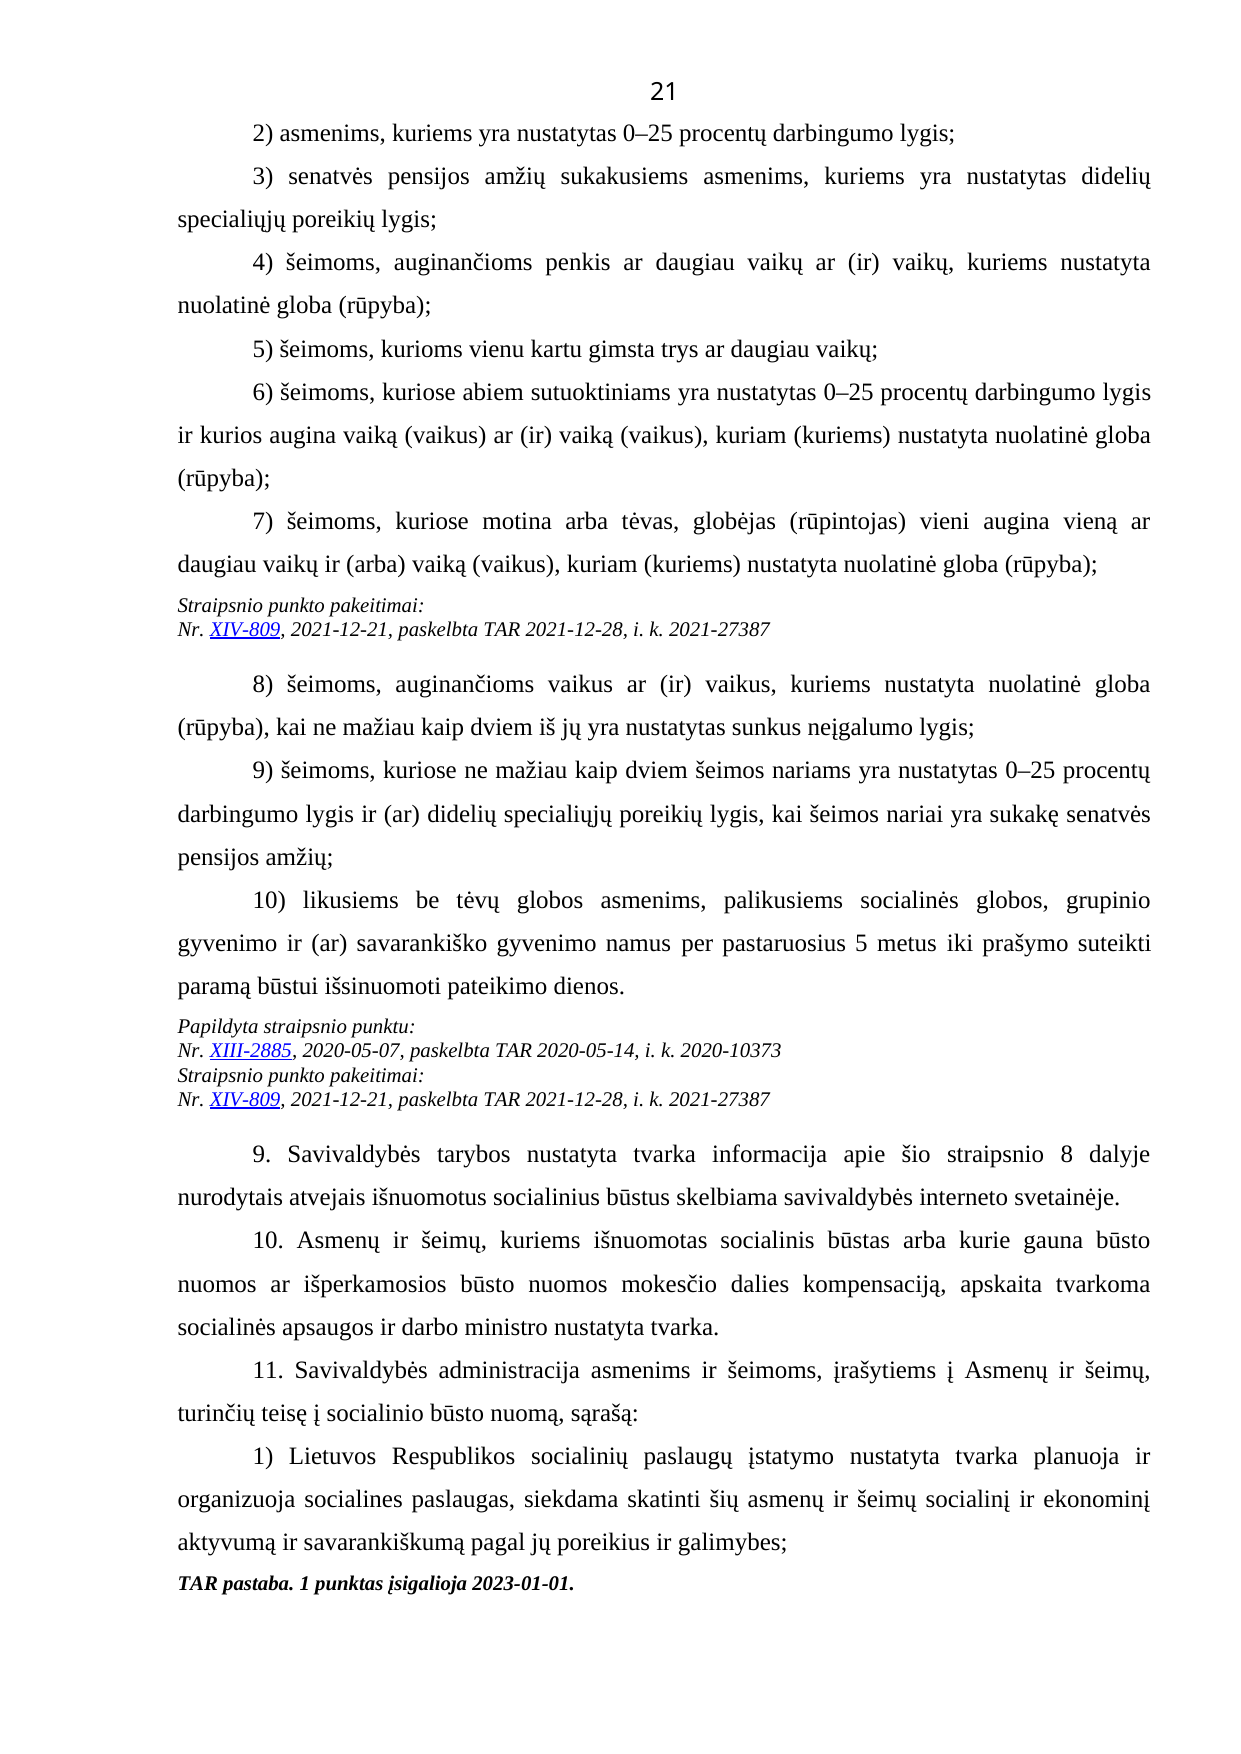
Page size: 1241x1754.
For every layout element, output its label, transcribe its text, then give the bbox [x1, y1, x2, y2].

text Nr. XIV-809, 2021-12-21, paskelbta TAR 2021-12-28, i. k. 2021-27387 [177, 617, 1152, 641]
text 4) šeimoms, auginančioms penkis ar daugiau vaikų ar (ir) vaikų, kuriems nustatyta nuolatinė globa (rūpyba); [177, 247, 1152, 319]
text Nr. XIV-809, 2021-12-21, paskelbta TAR 2021-12-28, i. k. 2021-27387 [177, 1087, 1152, 1111]
text 10. Asmenų ir šeimų, kuriems išnuomotas socialinis būstas arba kurie gauna būsto nuomos ar išperkamosios būsto nuomos mokesčio dalies kompensaciją, apskaita tvarkoma socialinės apsaugos ir darbo ministro nustatyta tvarka. [177, 1226, 1152, 1341]
text 6) šeimoms, kuriose abiem sutuoktiniams yra nustatytas 0–25 procentų darbingumo lygis ir kurios augina vaiką (vaikus) ar (ir) vaiką (vaikus), kuriam (kuriems) nustatyta nuolatinė globa (rūpyba); [177, 377, 1152, 492]
text Straipsnio punkto pakeitimai: [177, 592, 1152, 617]
text 9) šeimoms, kuriose ne mažiau kaip dviem šeimos nariams yra nustatytas 0–25 procentų darbingumo lygis ir (ar) didelių specialiųjų poreikių lygis, kai šeimos nariai yra sukakę senatvės pensijos amžių; [177, 756, 1152, 871]
text TAR pastaba. 1 punktas įsigalioja 2023-01-01. [177, 1571, 1152, 1595]
text 2) asmenims, kuriems yra nustatytas 0–25 procentų darbingumo lygis; [177, 118, 1152, 147]
text 7) šeimoms, kuriose motina arba tėvas, globėjas (rūpintojas) vieni augina vieną ar daugiau vaikų ir (arba) vaiką (vaikus), kuriam (kuriems) nustatyta nuolatinė globa (rūpyba); [177, 506, 1152, 578]
text Papildyta straipsnio punktu: [177, 1014, 1152, 1038]
text 5) šeimoms, kurioms vienu kartu gimsta trys ar daugiau vaikų; [177, 334, 1152, 362]
text 3) senatvės pensijos amžių sukakusiems asmenims, kuriems yra nustatytas didelių specialiųjų poreikių lygis; [177, 161, 1152, 233]
text Straipsnio punkto pakeitimai: [177, 1062, 1152, 1087]
text 1) Lietuvos Respublikos socialinių paslaugų įstatymo nustatyta tvarka planuoja ir organizuoja socialines paslaugas, siekdama skatinti šių asmenų ir šeimų socialinį ir ekonominį aktyvumą ir savarankiškumą pagal jų poreikius ir galimybes; [177, 1441, 1152, 1556]
text 9. Savivaldybės tarybos nustatyta tvarka informacija apie šio straipsnio 8 dalyje nurodytais atvejais išnuomotus socialinius būstus skelbiama savivaldybės interneto svetainėje. [177, 1139, 1152, 1211]
text 11. Savivaldybės administracija asmenims ir šeimoms, įrašytiems į Asmenų ir šeimų, turinčių teisę į socialinio būsto nuomą, sąrašą: [177, 1355, 1152, 1427]
text 10) likusiems be tėvų globos asmenims, palikusiems socialinės globos, grupinio gyvenimo ir (ar) savarankiško gyvenimo namus per pastaruosius 5 metus iki prašymo suteikti paramą būstui išsinuomoti pateikimo dienos. [177, 885, 1152, 1000]
text Nr. XIII-2885, 2020-05-07, paskelbta TAR 2020-05-14, i. k. 2020-10373 [177, 1038, 1152, 1062]
text 8) šeimoms, auginančioms vaikus ar (ir) vaikus, kuriems nustatyta nuolatinė globa (rūpyba), kai ne mažiau kaip dviem iš jų yra nustatytas sunkus neįgalumo lygis; [177, 669, 1152, 741]
